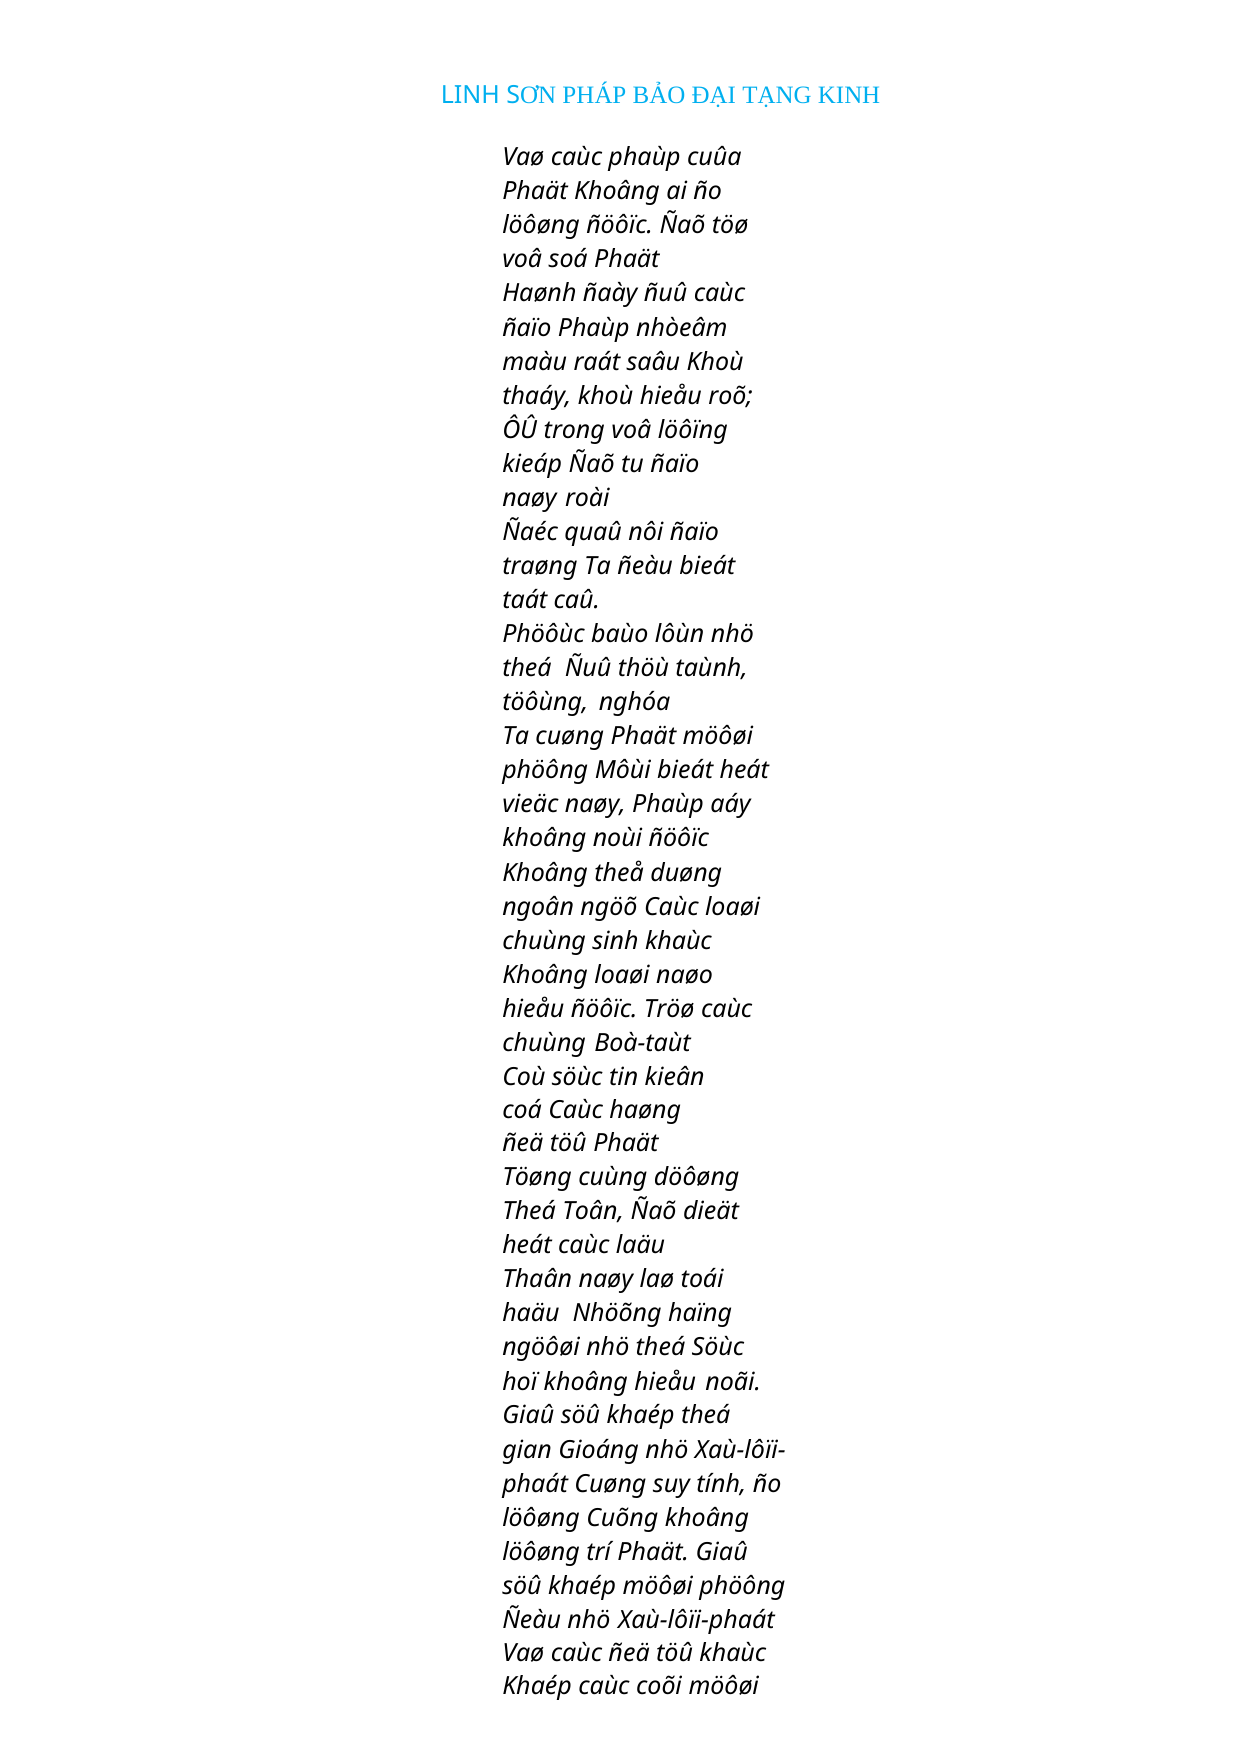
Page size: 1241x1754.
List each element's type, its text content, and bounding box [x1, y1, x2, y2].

text Coù söùc tin kieân coá Caùc haøng ñeä töû Phaät [502, 1058, 726, 1159]
text Thaân naøy laø toái haäu Nhöõng haïng ngöôøi nhö theá Söùc hoï khoâng hieåu noãi. [502, 1261, 780, 1397]
text Vaø caùc ñeä töû khaùc [502, 1636, 1065, 1667]
text Vaø caùc phaùp cuûa Phaät Khoâng ai ño löôøng ñöôïc. Ñaõ töø voâ soá Phaät [502, 139, 775, 275]
text Giaû söû khaép theá gian Gioáng nhö Xaù-lôïi-phaát Cuøng suy tính, ño löôøng Cuõng khoâng löôøng trí Phaät. Giaû söû khaép möôøi phöông Ñeàu nhö Xaù-lôïi-phaát [502, 1397, 787, 1636]
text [502, 1667, 788, 1701]
text Ñaéc quaû nôi ñaïo traøng Ta ñeàu bieát taát caû. [502, 513, 741, 616]
text Phöôùc baùo lôùn nhö theá Ñuû thöù taùnh, töôùng, nghóa [502, 616, 772, 718]
text Haønh ñaày ñuû caùc ñaïo Phaùp nhòeâm maàu raát saâu Khoù thaáy, khoù hieåu roõ; ÔÛ trong voâ löôïng kieáp Ñaõ tu ñaïo naøy roài [502, 275, 756, 513]
text Töøng cuùng döôøng Theá Toân, Ñaõ dieät heát caùc laäu [502, 1159, 788, 1261]
text Ta cuøng Phaät möôøi phöông Môùi bieát heát vieäc naøy, Phaùp aáy khoâng noùi ñöôïc Khoâng theå duøng ngoân ngöõ Caùc loaøi chuùng sinh khaùc Khoâng loaøi naøo hieåu ñöôïc. Tröø caùc chuùng Boà-taùt [502, 718, 781, 1058]
